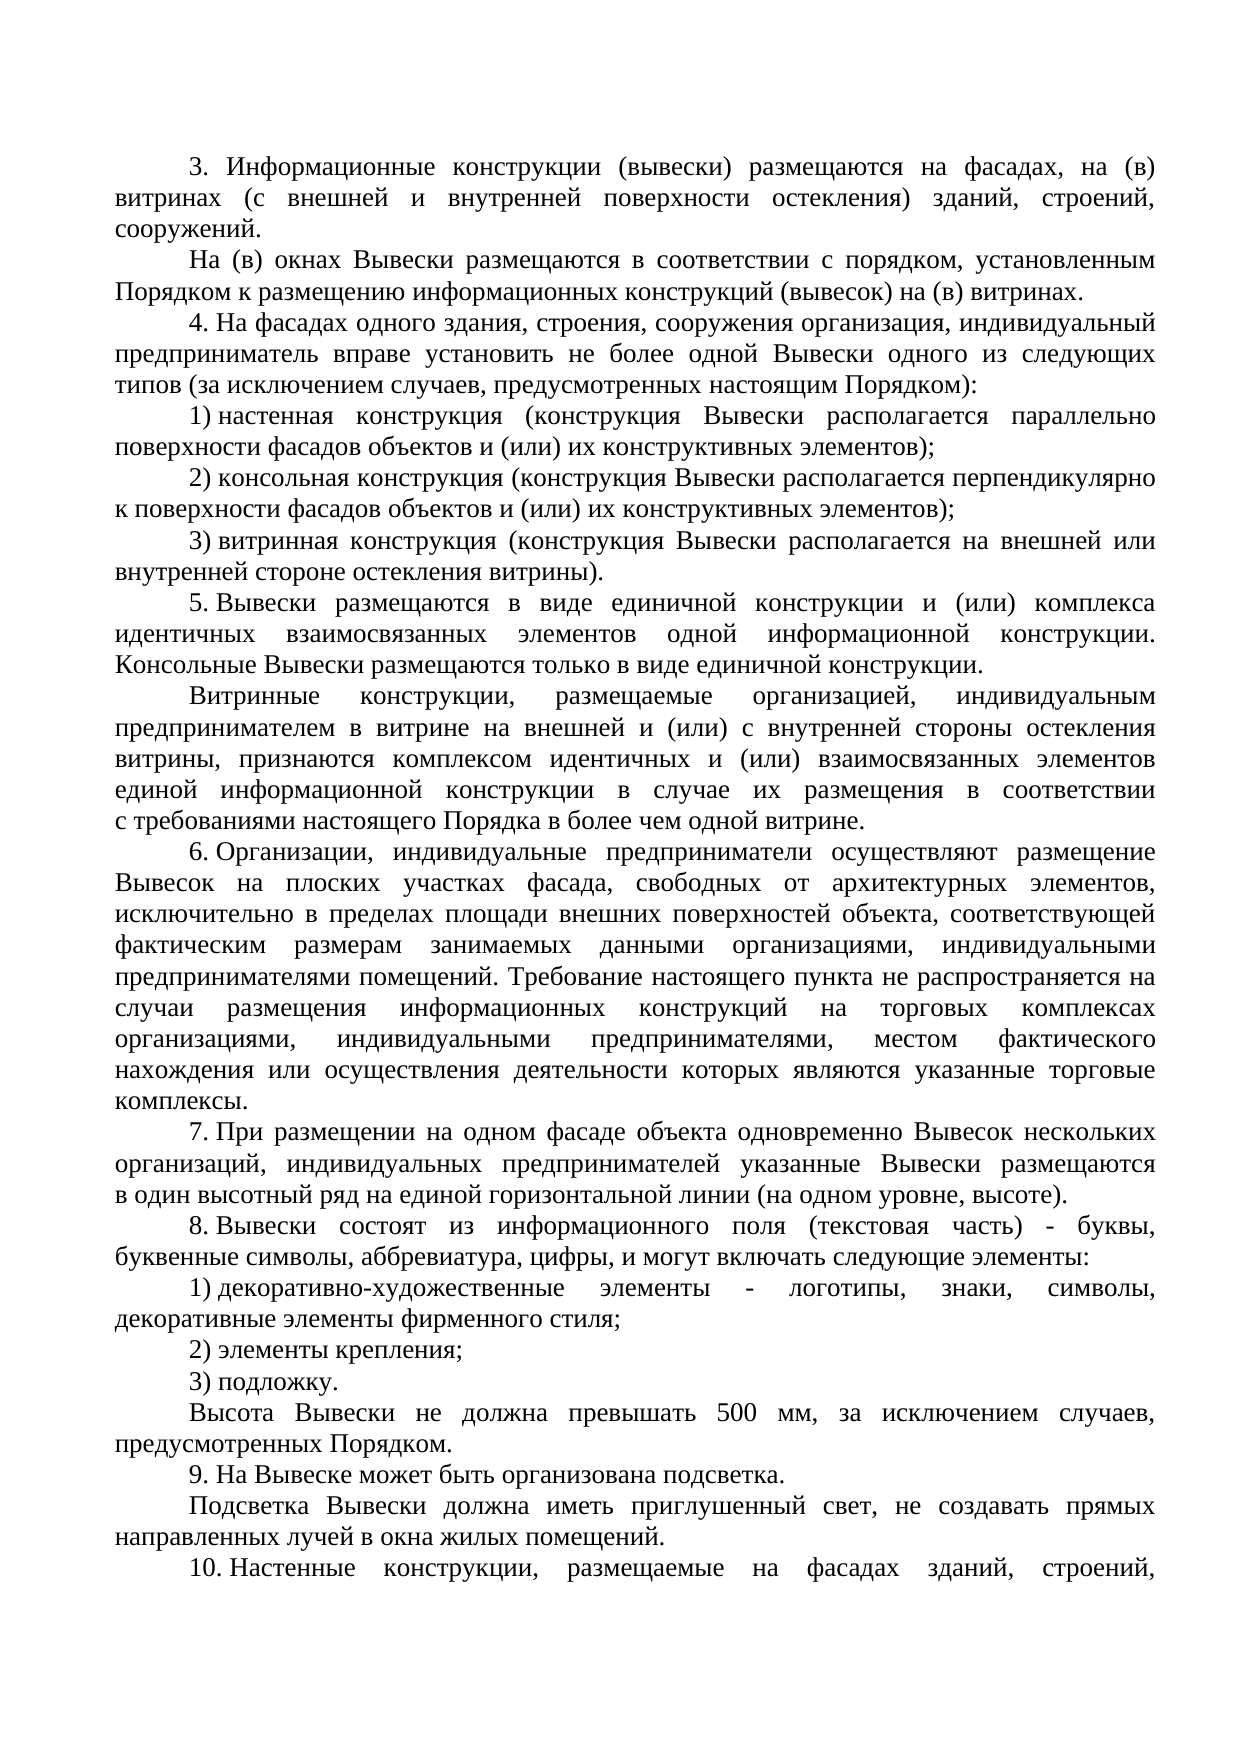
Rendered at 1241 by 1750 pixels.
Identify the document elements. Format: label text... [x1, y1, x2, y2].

list 1) настенная конструкция (конструкция Вывески располагается параллельно поверхности фасадов объектов и (или) их конструктивных элементов); [114, 399, 1157, 461]
list 4. На фасадах одного здания, строения, сооружения организация, индивидуальный предприниматель вправе установить не более одной Вывески одного из следующих типов (за исключением случаев, предусмотренных настоящим Порядком): [114, 306, 1157, 399]
list 3) витринная конструкция (конструкция Вывески располагается на внешней или внутренней стороне остекления витрины). [114, 524, 1157, 586]
list 7. При размещении на одном фасаде объекта одновременно Вывесок нескольких организаций, индивидуальных предпринимателей указанные Вывески размещаются в один высотный ряд на единой горизонтальной линии (на одном уровне, высоте). [114, 1116, 1157, 1209]
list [114, 1552, 1157, 1583]
list 9. На Вывеске может быть организована подсветка. [114, 1458, 1157, 1489]
list 5. Вывески размещаются в виде единичной конструкции и (или) комплекса идентичных взаимосвязанных элементов одной информационной конструкции. Консольные Вывески размещаются только в виде единичной конструкции. [114, 586, 1157, 679]
text 2) элементы крепления; [114, 1333, 1157, 1365]
text 3) подложку. [114, 1365, 1157, 1396]
list 1) декоративно-художественные элементы - логотипы, знаки, символы, декоративные элементы фирменного стиля; [114, 1271, 1157, 1333]
text На (в) окнах Вывески размещаются в соответствии с порядком, установленным Порядком к размещению информационных конструкций (вывесок) на (в) витринах. [114, 243, 1157, 306]
list Подсветка Вывески должна иметь приглушенный свет, не создавать прямых направленных лучей в окна жилых помещений. [114, 1489, 1157, 1552]
text 8. Вывески состоят из информационного поля (текстовая часть) - буквы, буквенные символы, аббревиатура, цифры, и могут включать следующие элементы: [114, 1209, 1157, 1271]
list 6. Организации, индивидуальные предприниматели осуществляют размещение Вывесок на плоских участках фасада, свободных от архитектурных элементов, исключительно в пределах площади внешних поверхностей объекта, соответствующей фактическим размерам занимаемых данными организациями, индивидуальными предпринимателями помещений. Требование настоящего пункта не распространяется на случаи размещения информационных конструкций на торговых комплексах организациями, индивидуальными предпринимателями, местом фактического нахождения или осуществления деятельности которых являются указанные торговые комплексы. [114, 835, 1157, 1116]
text Витринные конструкции, размещаемые организацией, индивидуальным предпринимателем в витрине на внешней и (или) с внутренней стороны остекления витрины, признаются комплексом идентичных и (или) взаимосвязанных элементов единой информационной конструкции в случае их размещения в соответствии с требованиями настоящего Порядка в более чем одной витрине. [114, 679, 1157, 835]
list 3. Информационные конструкции (вывески) размещаются на фасадах, на (в) витринах (с внешней и внутренней поверхности остекления) зданий, строений, сооружений. [114, 150, 1157, 243]
list 2) консольная конструкция (конструкция Вывески располагается перпендикулярно к поверхности фасадов объектов и (или) их конструктивных элементов); [114, 461, 1157, 524]
list Высота Вывески не должна превышать 500 мм, за исключением случаев, предусмотренных Порядком. [114, 1396, 1157, 1458]
